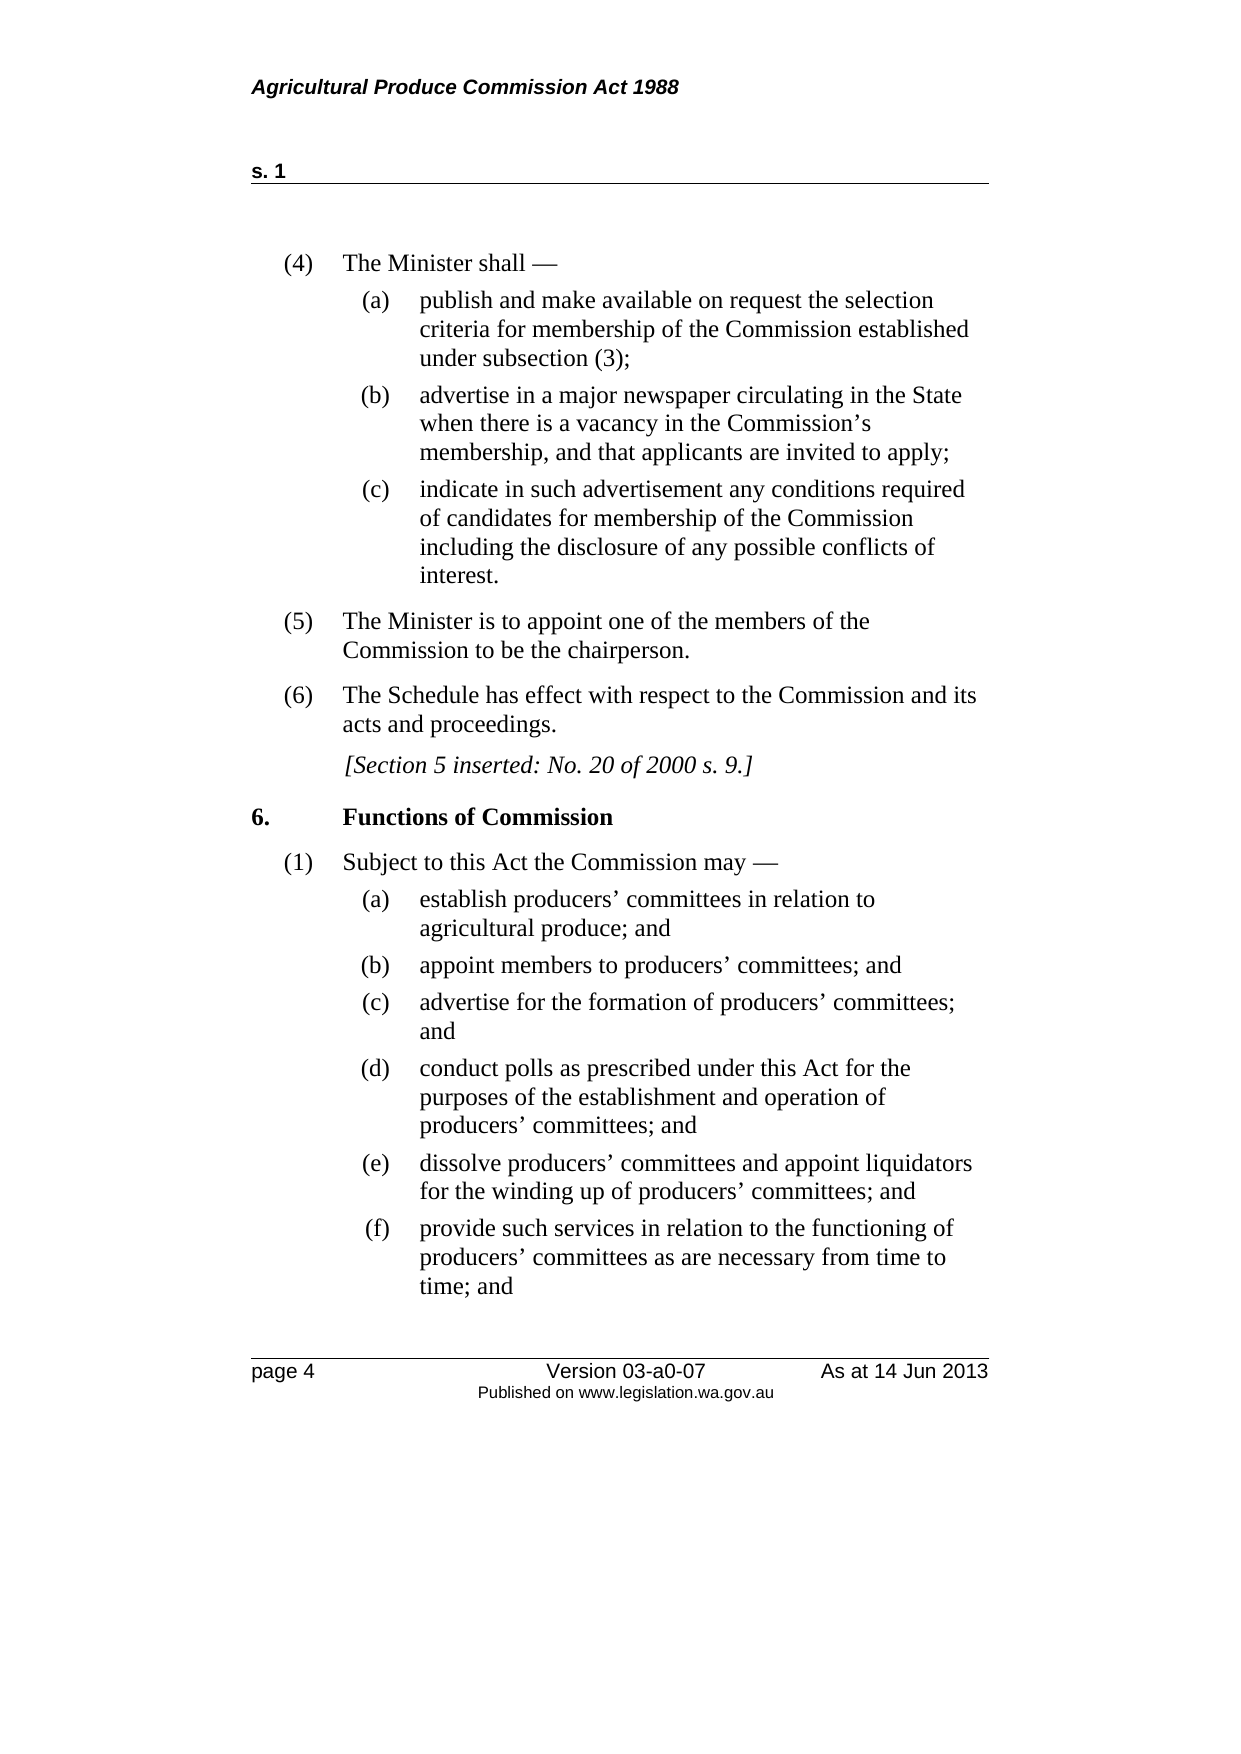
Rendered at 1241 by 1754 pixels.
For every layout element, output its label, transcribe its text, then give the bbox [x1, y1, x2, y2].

text (a) establish producers’ committees in relation to agricultural produce; and [251, 884, 989, 942]
text (6) The Schedule has effect with respect to the Commission and its acts and proceedings. [251, 680, 989, 738]
text (e) dissolve producers’ committees and appoint liquidators for the winding up of producers’ committees; and [251, 1148, 989, 1205]
text [Section 5 inserted: No. 20 of 2000 s. 9.] [251, 750, 989, 779]
text (1) Subject to this Act the Commission may — [251, 847, 989, 876]
text (d) conduct polls as prescribed under this Act for the purposes of the establishment and operation of producers’ committees; and [251, 1053, 989, 1139]
text (5) The Minister is to appoint one of the members of the Commission to be the chairperson. [251, 606, 989, 663]
text (a) publish and make available on request the selection criteria for membership of the Commission established under subsection (3); [251, 285, 989, 371]
text (b) appoint members to producers’ committees; and [251, 950, 989, 979]
text (c) advertise for the formation of producers’ committees; and [251, 987, 989, 1045]
text (c) indicate in such advertisement any conditions required of candidates for membership of the Commission including the disclosure of any possible conflicts of interest. [251, 474, 989, 589]
subtitle 6. Functions of Commission [251, 802, 989, 831]
text (b) advertise in a major newspaper circulating in the State when there is a vacancy in the Commission’s membership, and that applicants are invited to apply; [251, 380, 989, 466]
text (f) provide such services in relation to the functioning of producers’ committees as are necessary from time to time; and [251, 1213, 989, 1300]
text (4) The Minister shall — [251, 248, 989, 277]
